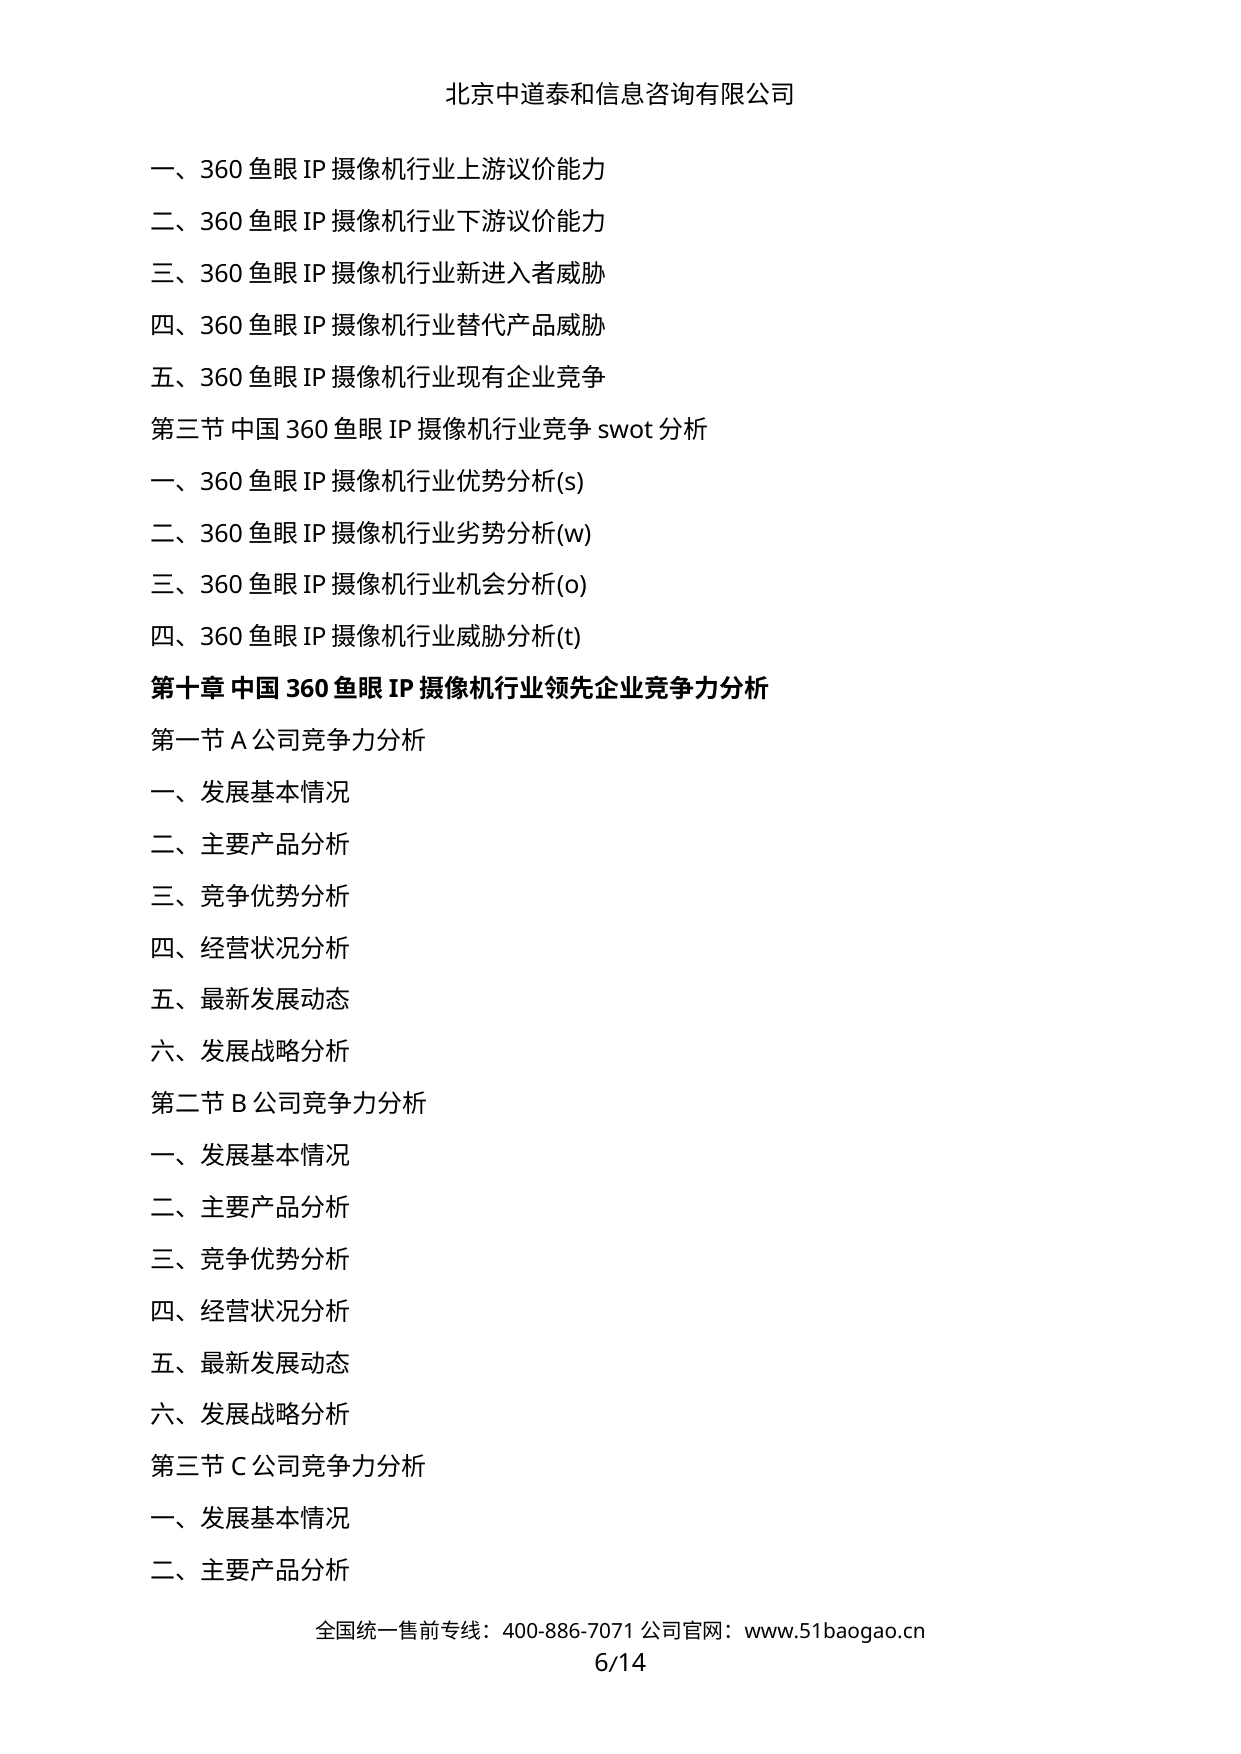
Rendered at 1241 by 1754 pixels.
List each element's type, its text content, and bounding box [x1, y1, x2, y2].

text 二、主要产品分析 [150, 1551, 1090, 1587]
text 三、360鱼眼IP摄像机行业机会分析(o) [150, 565, 1090, 601]
text 第三节 C公司竞争力分析 [150, 1447, 1090, 1483]
text 六、发展战略分析 [150, 1032, 1090, 1068]
text 二、主要产品分析 [150, 1187, 1090, 1224]
text 第一节 A公司竞争力分析 [150, 721, 1090, 757]
text 四、经营状况分析 [150, 928, 1090, 964]
text 五、360鱼眼IP摄像机行业现有企业竞争 [150, 357, 1090, 394]
text 一、发展基本情况 [150, 772, 1090, 809]
text 一、360鱼眼IP摄像机行业上游议价能力 [150, 150, 1090, 186]
text 二、主要产品分析 [150, 824, 1090, 861]
text 第三节 中国360鱼眼IP摄像机行业竞争swot分析 [150, 409, 1090, 446]
text 五、最新发展动态 [150, 1343, 1090, 1379]
text 二、360鱼眼IP摄像机行业下游议价能力 [150, 202, 1090, 238]
text 二、360鱼眼IP摄像机行业劣势分析(w) [150, 513, 1090, 549]
text 五、最新发展动态 [150, 980, 1090, 1016]
text 一、发展基本情况 [150, 1499, 1090, 1535]
text 六、发展战略分析 [150, 1395, 1090, 1431]
text 一、发展基本情况 [150, 1136, 1090, 1172]
text 三、360鱼眼IP摄像机行业新进入者威胁 [150, 254, 1090, 290]
text 第二节 B公司竞争力分析 [150, 1084, 1090, 1120]
text 一、360鱼眼IP摄像机行业优势分析(s) [150, 461, 1090, 497]
text 三、竞争优势分析 [150, 876, 1090, 912]
text 三、竞争优势分析 [150, 1239, 1090, 1276]
text 四、360鱼眼IP摄像机行业替代产品威胁 [150, 306, 1090, 342]
text 四、360鱼眼IP摄像机行业威胁分析(t) [150, 617, 1090, 653]
text 四、经营状况分析 [150, 1291, 1090, 1327]
text 第十章 中国360鱼眼IP摄像机行业领先企业竞争力分析 [150, 669, 1090, 705]
